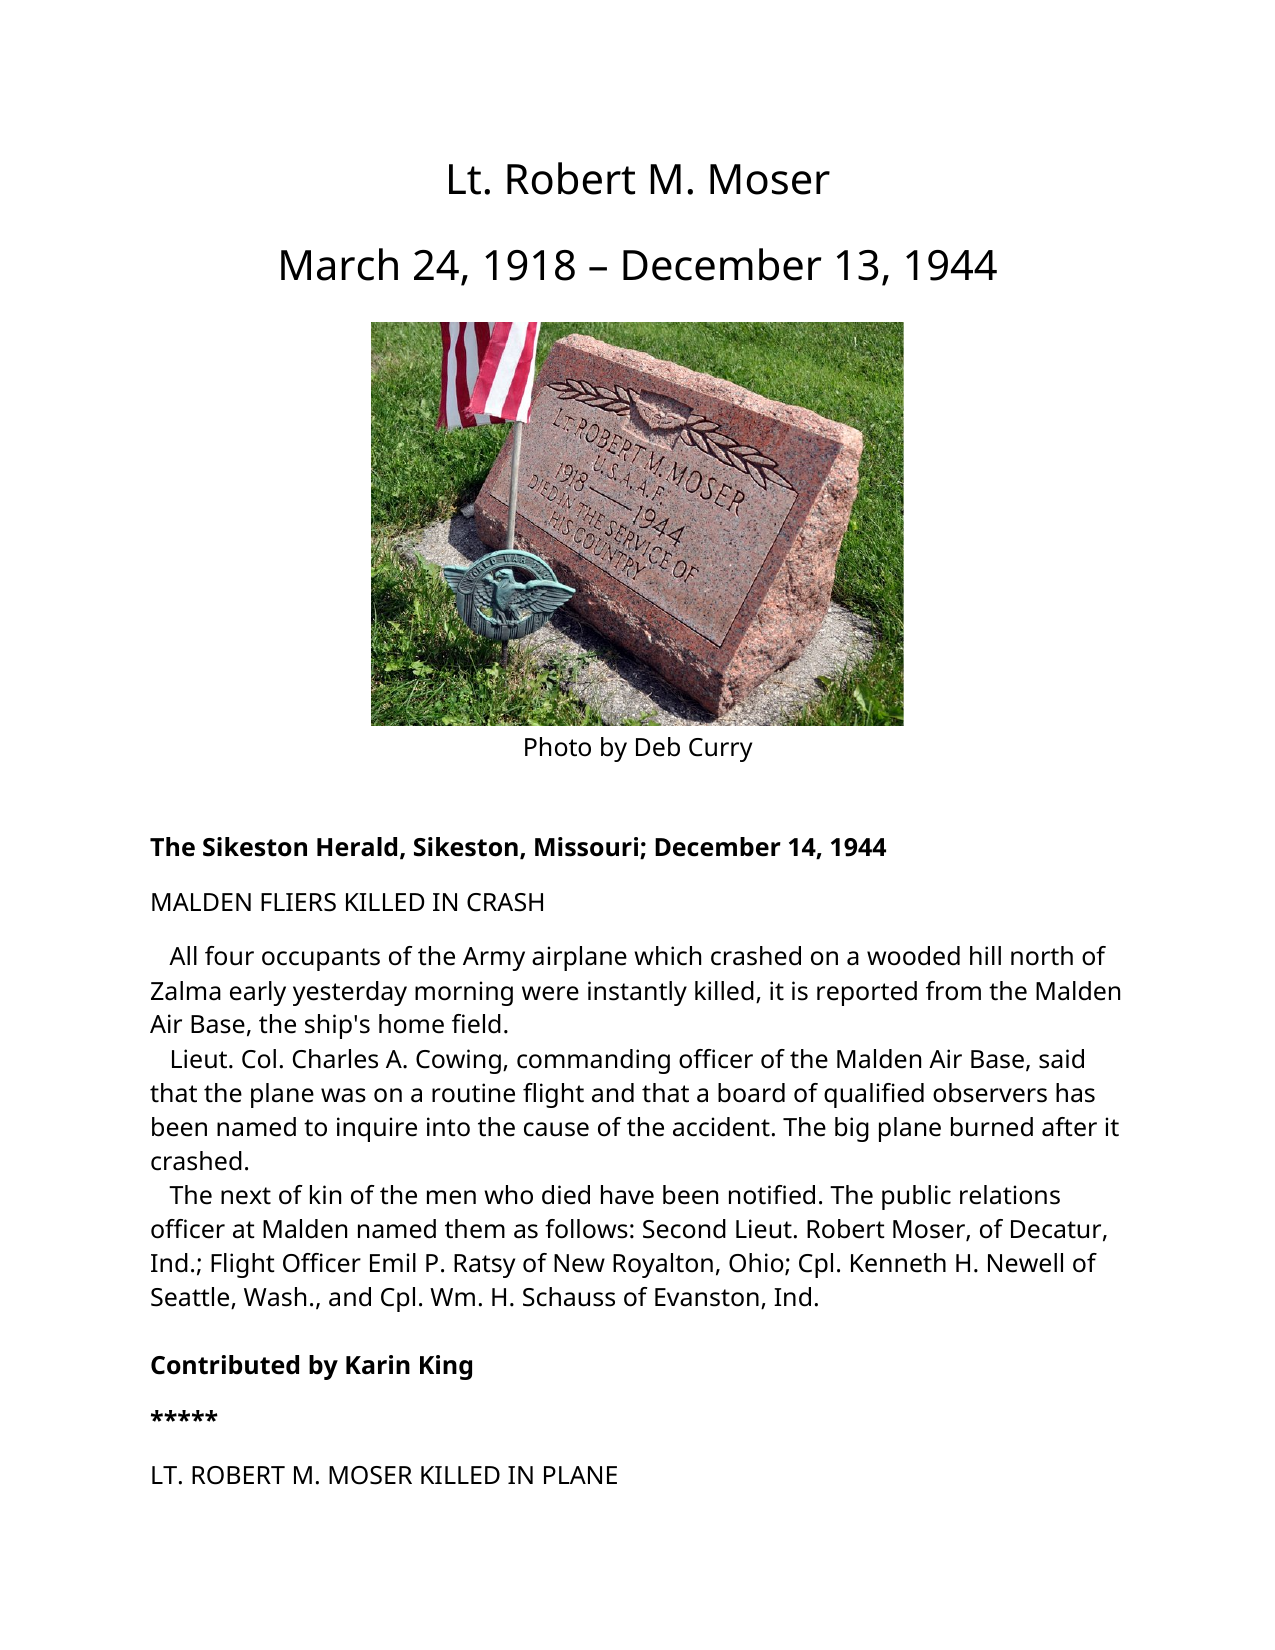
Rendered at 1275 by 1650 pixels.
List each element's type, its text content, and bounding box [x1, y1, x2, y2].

text Photo by Deb Curry [150, 730, 1125, 764]
text MALDEN FLIERS KILLED IN CRASH [150, 884, 1125, 918]
text The Sikeston Herald, Sikeston, Missouri; December 14, 1944 [150, 829, 1125, 863]
text ***** [150, 1403, 1125, 1437]
text LT. ROBERT M. MOSER KILLED IN PLANE [150, 1458, 1125, 1492]
text Contributed by Karin King [150, 1348, 1125, 1382]
text All four occupants of the Army airplane which crashed on a wooded hill north of Zalma early yesterday morning were instantly killed, it is reported from the Malden Air Base, the ship's home field. [150, 939, 1125, 1041]
text Lt. Robert M. Moser [150, 150, 1125, 207]
text Lieut. Col. Charles A. Cowing, commanding officer of the Malden Air Base, said that the plane was on a routine flight and that a board of qualified observers has been named to inquire into the cause of the accident. The big plane burned after it crashed. [150, 1041, 1125, 1177]
text March 24, 1918 – December 13, 1944 [150, 236, 1125, 293]
picture [371, 322, 904, 726]
text The next of kin of the men who died have been notified. The public relations officer at Malden named them as follows: Second Lieut. Robert Moser, of Decatur, Ind.; Flight Officer Emil P. Ratsy of New Royalton, Ohio; Cpl. Kenneth H. Newell of Seattle, Wash., and Cpl. Wm. H. Schauss of Evanston, Ind. [150, 1177, 1125, 1314]
